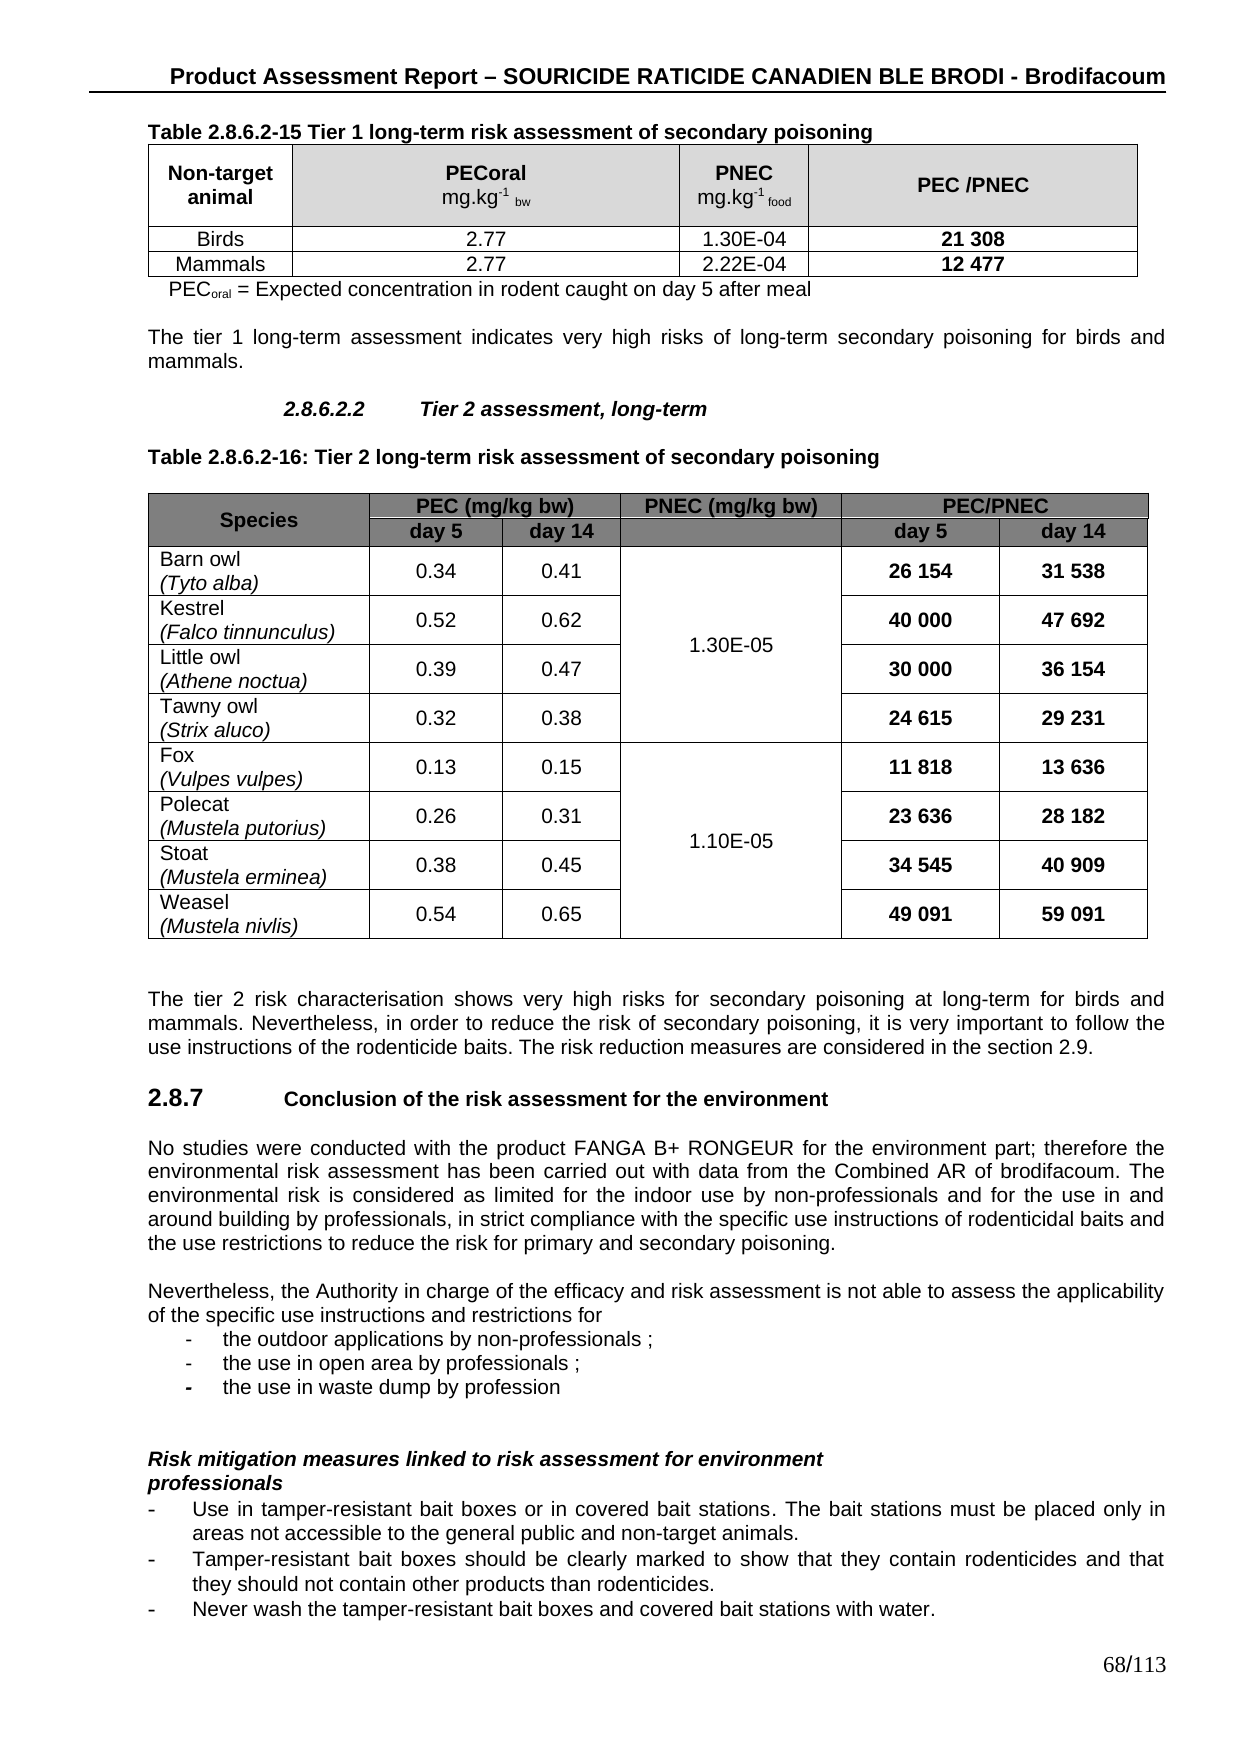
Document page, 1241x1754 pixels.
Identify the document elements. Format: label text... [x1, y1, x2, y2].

text The tier 1 long-term assessment indicates very high risks of long-term secondary poisoning for birds and mammals. [148, 325, 1166, 373]
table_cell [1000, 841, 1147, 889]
text Risk mitigation measures linked to risk assessment for environment [148, 1447, 1166, 1471]
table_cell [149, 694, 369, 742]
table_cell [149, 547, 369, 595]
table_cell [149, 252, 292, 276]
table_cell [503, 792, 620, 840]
text The tier 2 risk characterisation shows very high risks for secondary poisoning at long-term for birds and mammals. Nevertheless, in order to reduce the risk of secondary poisoning, it is very important to follow the use instructions of the rodenticide baits. The risk reduction measures are considered in the section 2.9. [148, 987, 1166, 1059]
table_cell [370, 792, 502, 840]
text Nevertheless, the Authority in charge of the efficacy and risk assessment is not able to assess the applicability of the specific use instructions and restrictions for [148, 1279, 1166, 1327]
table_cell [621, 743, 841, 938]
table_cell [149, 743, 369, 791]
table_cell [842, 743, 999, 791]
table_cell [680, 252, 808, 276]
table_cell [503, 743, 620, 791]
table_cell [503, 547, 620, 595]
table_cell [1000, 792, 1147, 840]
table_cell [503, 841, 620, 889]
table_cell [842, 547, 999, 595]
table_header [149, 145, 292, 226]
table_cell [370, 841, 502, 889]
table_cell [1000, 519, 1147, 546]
text No studies were conducted with the product FANGA B+ RONGEUR for the environment part; therefore the environmental risk assessment has been carried out with data from the Combined AR of brodifacoum. The environmental risk is considered as limited for the indoor use by non-professionals and for the use in and around building by professionals, in strict compliance with the specific use instructions of rodenticidal baits and the use restrictions to reduce the risk for primary and secondary poisoning. [148, 1135, 1166, 1255]
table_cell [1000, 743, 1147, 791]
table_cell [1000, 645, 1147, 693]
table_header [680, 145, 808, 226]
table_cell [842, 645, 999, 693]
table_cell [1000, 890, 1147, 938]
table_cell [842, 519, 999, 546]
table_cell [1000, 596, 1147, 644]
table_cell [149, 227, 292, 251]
subtitle Conclusion of the risk assessment for the environment [148, 1083, 1166, 1111]
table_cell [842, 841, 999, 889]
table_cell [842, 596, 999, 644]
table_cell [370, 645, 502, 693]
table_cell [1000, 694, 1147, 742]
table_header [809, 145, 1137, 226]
list Use in tamper-resistant bait boxes or in covered bait stations. The bait stations must be placed only in areas not accessible to the general public and non-target animals. [148, 1495, 1166, 1545]
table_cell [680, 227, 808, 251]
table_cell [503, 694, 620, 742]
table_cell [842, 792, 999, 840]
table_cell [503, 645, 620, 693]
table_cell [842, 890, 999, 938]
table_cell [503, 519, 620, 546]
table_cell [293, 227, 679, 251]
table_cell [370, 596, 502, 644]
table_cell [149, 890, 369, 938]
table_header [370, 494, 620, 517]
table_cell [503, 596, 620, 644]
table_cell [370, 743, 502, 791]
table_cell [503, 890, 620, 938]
list the outdoor applications by non-professionals ; [185, 1327, 1166, 1351]
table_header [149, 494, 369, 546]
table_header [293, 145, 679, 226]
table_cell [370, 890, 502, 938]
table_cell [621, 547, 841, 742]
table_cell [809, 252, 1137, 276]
list Never wash the tamper-resistant bait boxes and covered bait stations with water. [148, 1595, 1166, 1622]
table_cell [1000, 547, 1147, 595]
text professionals [148, 1471, 1166, 1495]
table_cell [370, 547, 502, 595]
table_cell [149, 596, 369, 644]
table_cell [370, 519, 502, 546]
list the use in waste dump by profession [185, 1375, 1166, 1399]
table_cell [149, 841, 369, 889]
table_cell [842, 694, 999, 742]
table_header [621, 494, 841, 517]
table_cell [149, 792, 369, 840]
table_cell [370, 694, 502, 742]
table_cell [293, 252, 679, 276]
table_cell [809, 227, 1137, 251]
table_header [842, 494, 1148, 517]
subtitle Tier 2 assessment, long-term [283, 397, 1166, 421]
text PECoral = Expected concentration in rodent caught on day 5 after meal [162, 277, 1166, 301]
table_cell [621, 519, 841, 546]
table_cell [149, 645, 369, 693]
list the use in open area by professionals ; [185, 1351, 1166, 1375]
